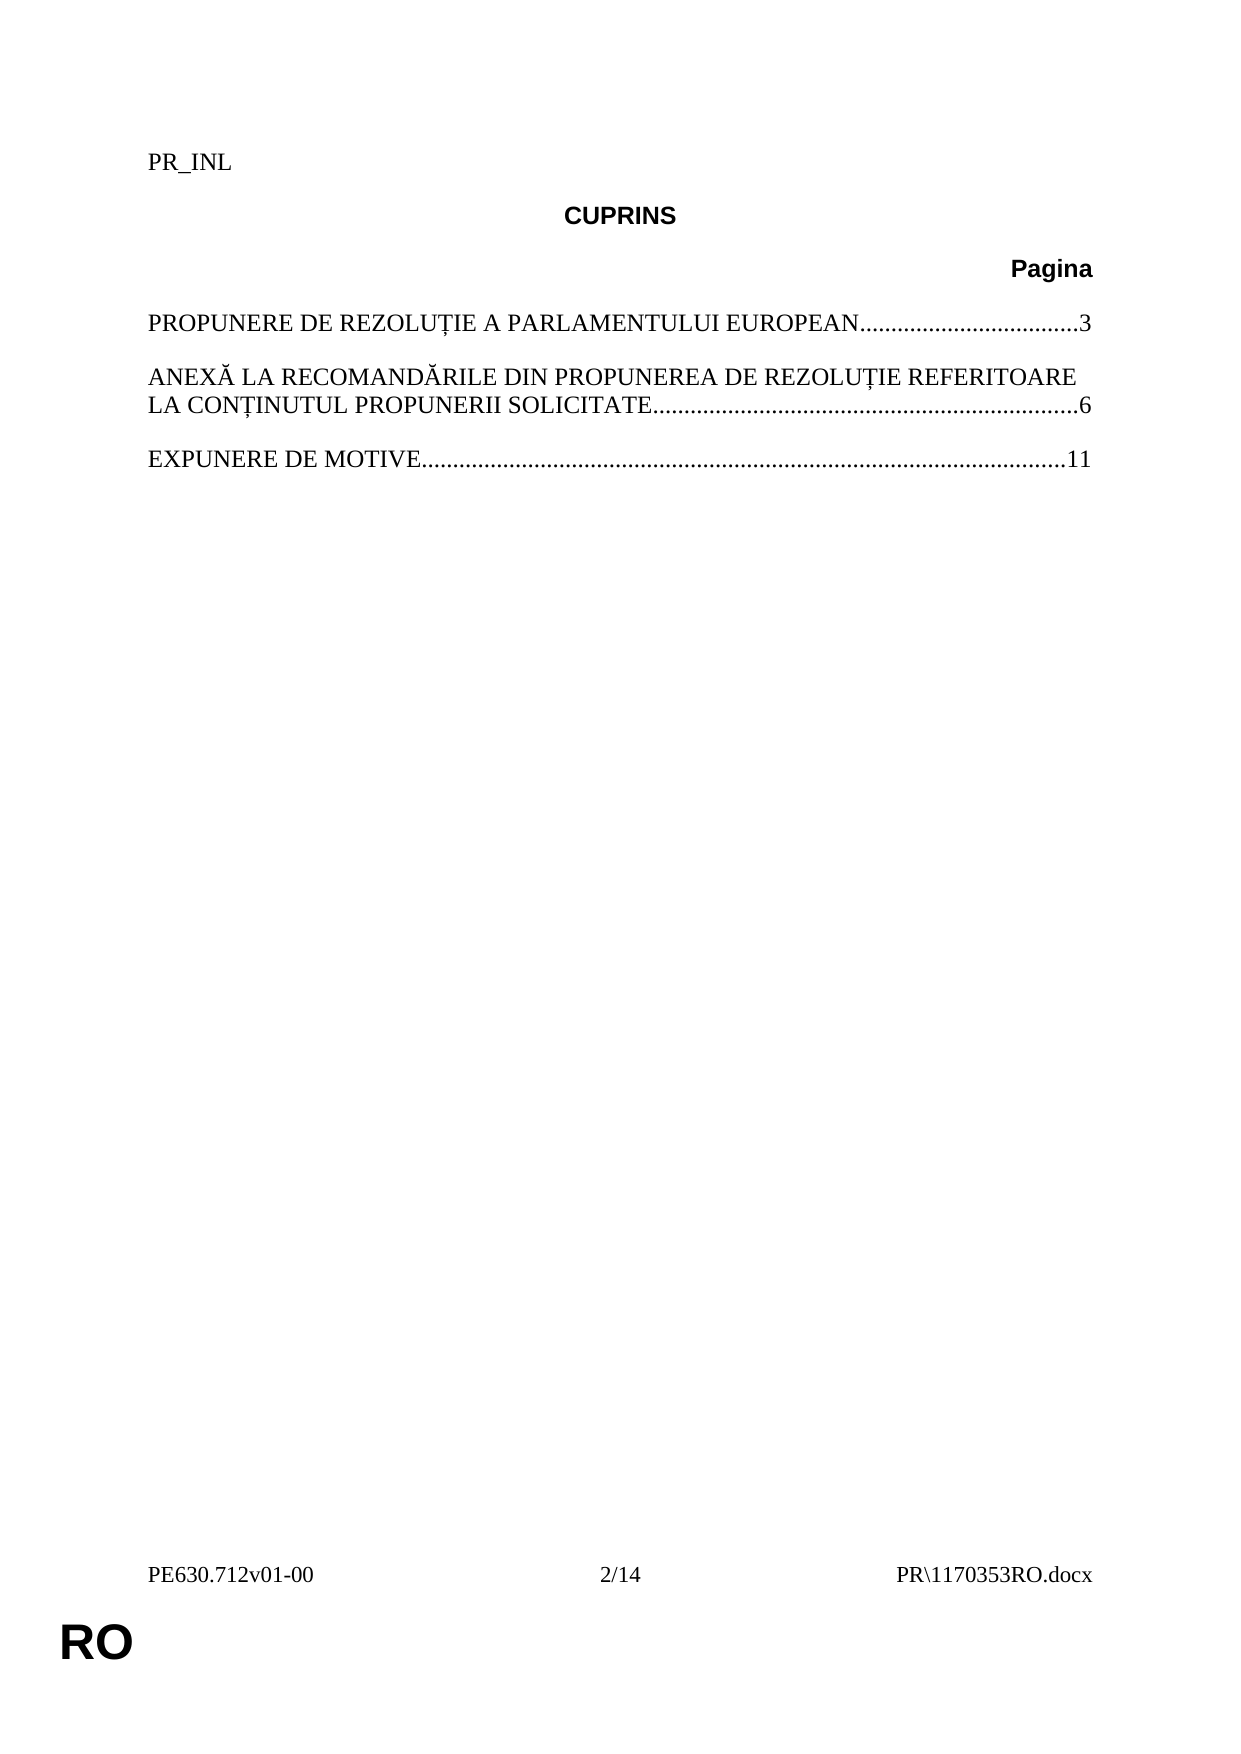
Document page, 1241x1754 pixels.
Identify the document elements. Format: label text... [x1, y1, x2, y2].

text EXPUNERE DE MOTIVE 11 [148, 444, 1092, 473]
text Pagina [148, 254, 1092, 283]
text ANEXĂ LA RECOMANDĂRILE DIN PROPUNEREA DE REZOLUȚIE REFERITOARE LA CONȚINUTUL PROPUNERII SOLICITATE 6 [148, 362, 1092, 419]
subtitle CUPRINS [148, 201, 1092, 229]
text PR_INL [148, 147, 1092, 176]
text PROPUNERE DE REZOLUȚIE A PARLAMENTULUI EUROPEAN 3 [148, 308, 1092, 337]
